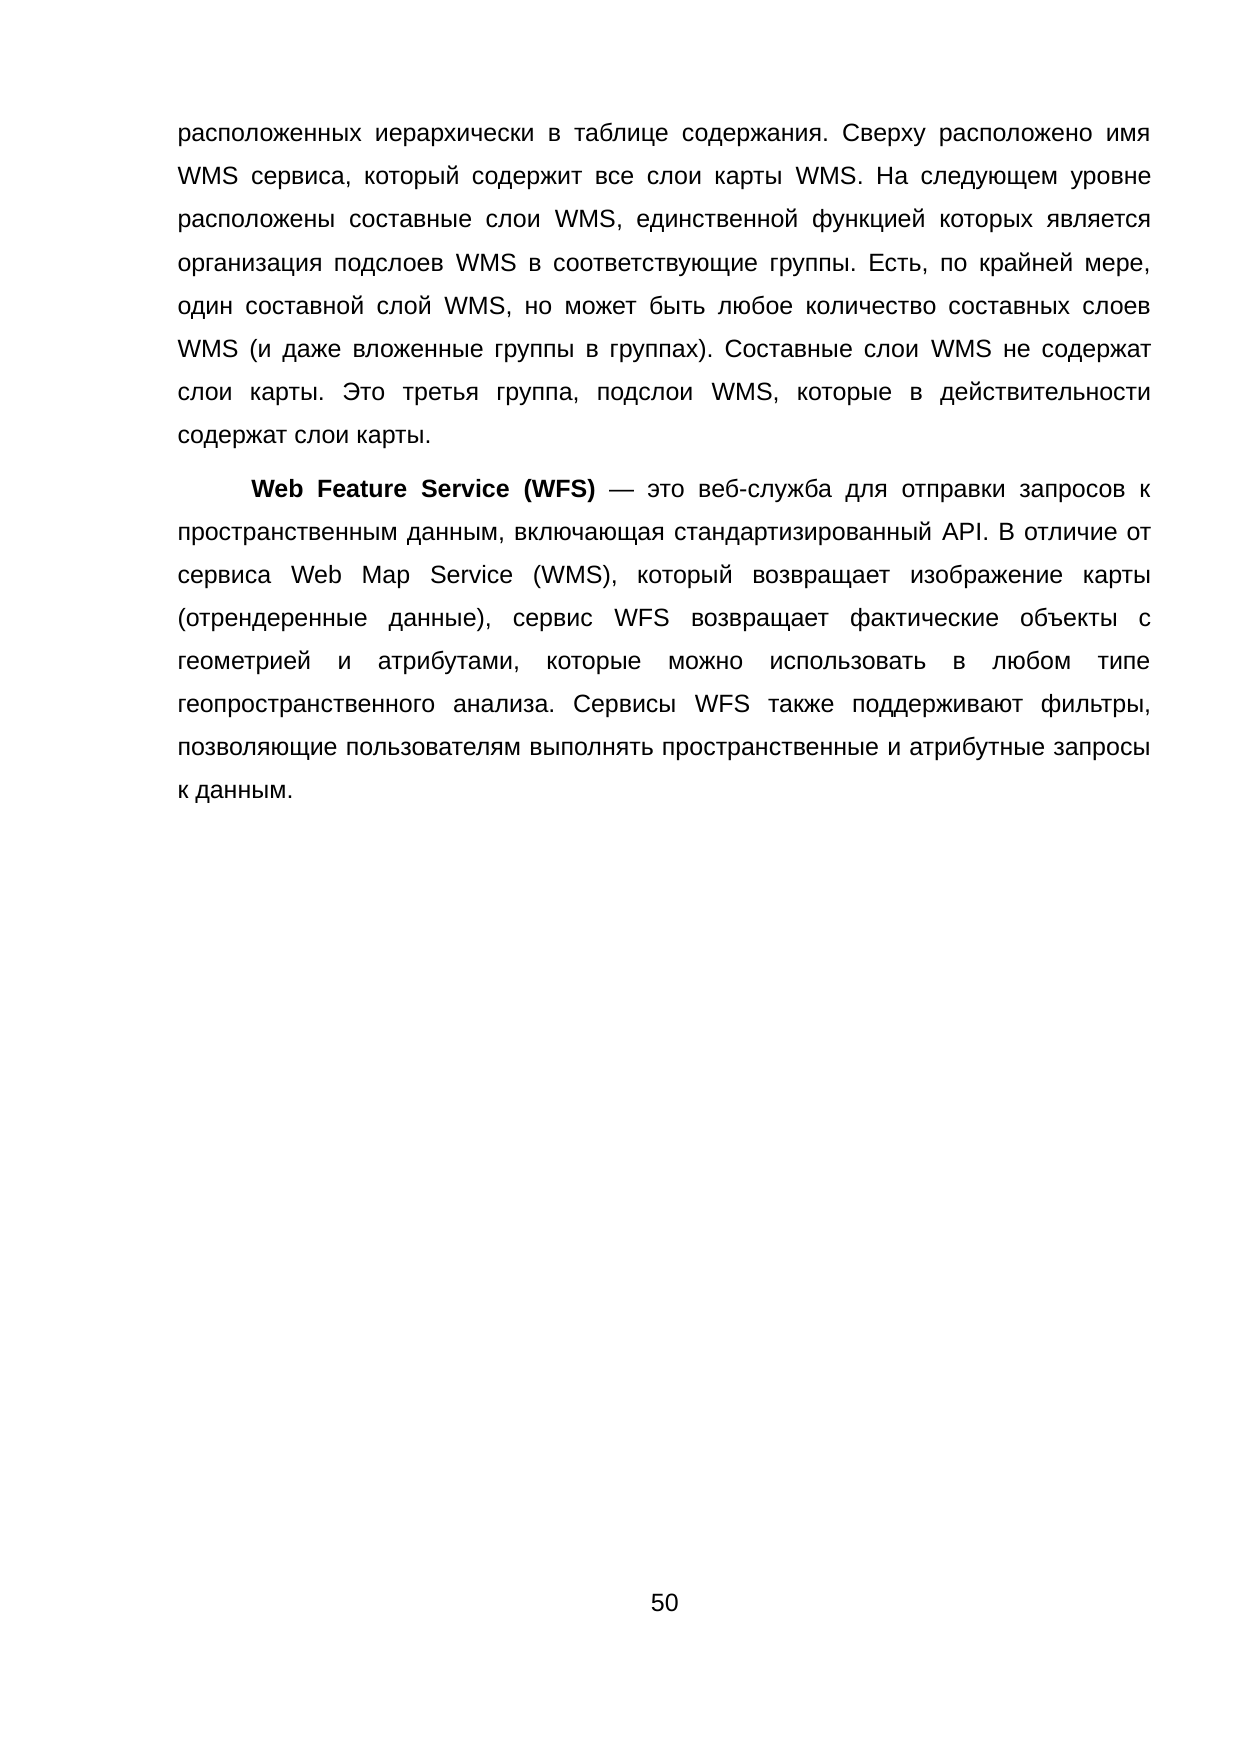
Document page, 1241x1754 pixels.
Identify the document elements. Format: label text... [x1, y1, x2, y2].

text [177, 118, 1152, 449]
text Web Feature Service (WFS) — это веб-служба для отправки запросов к пространственным данным, включающая стандартизированный API. В отличие от сервиса Web Map Service (WMS), который возвращает изображение карты (отрендеренные данные), сервис WFS возвращает фактические объекты с геометрией и атрибутами, которые можно использовать в любом типе геопространственного анализа. Сервисы WFS также поддерживают фильтры, позволяющие пользователям выполнять пространственные и атрибутные запросы к данным. [177, 473, 1152, 804]
